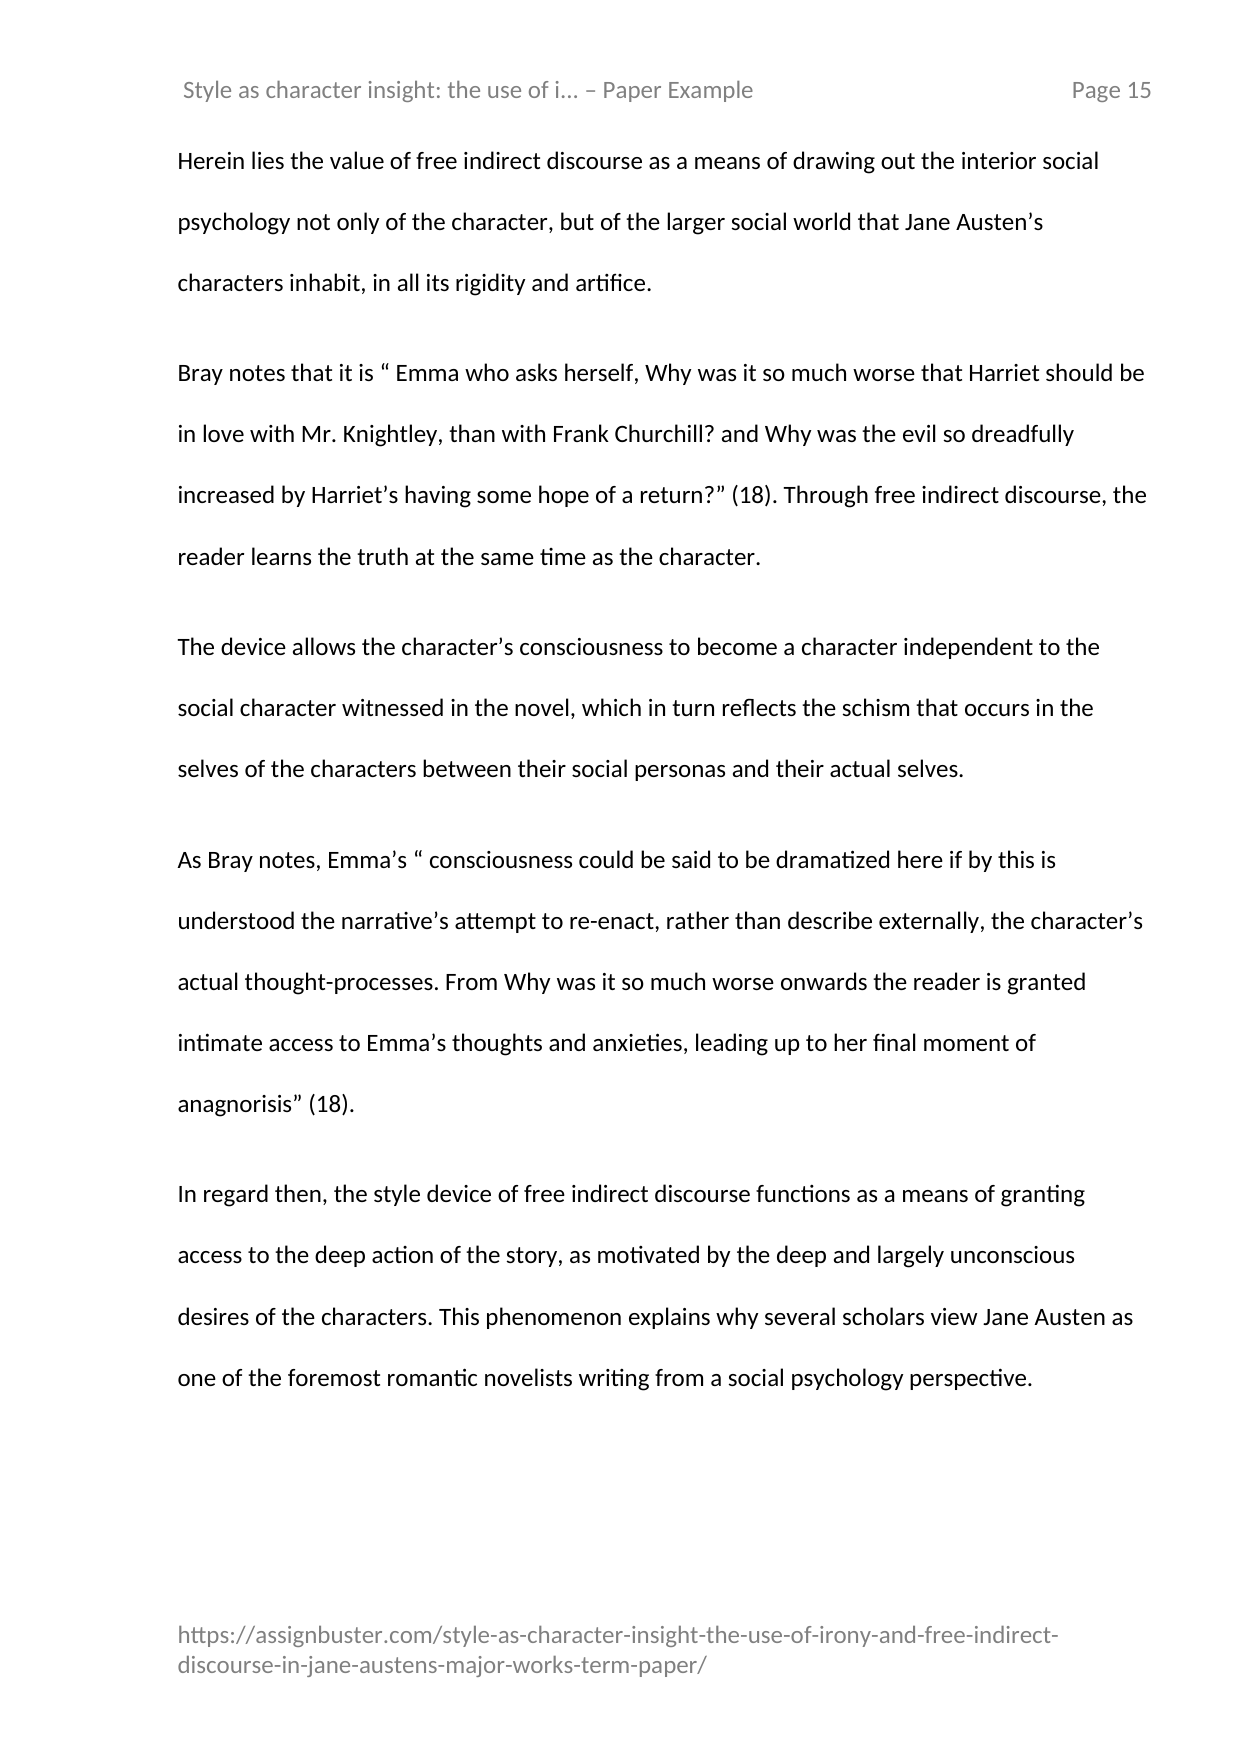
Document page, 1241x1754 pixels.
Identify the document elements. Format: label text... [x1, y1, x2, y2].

text The device allows the character’s consciousness to become a character independent to the social character witnessed in the novel, which in turn reflects the schism that occurs in the selves of the characters between their social personas and their actual selves. [177, 631, 1152, 784]
text In regard then, the style device of free indirect discourse functions as a means of granting access to the deep action of the story, as motivated by the deep and largely unconscious desires of the characters. This phenomenon explains why several scholars view Jane Austen as one of the foremost romantic novelists writing from a social psychology perspective. [177, 1178, 1152, 1392]
text As Bray notes, Emma’s “ consciousness could be said to be dramatized here if by this is understood the narrative’s attempt to re-enact, rather than describe externally, the character’s actual thought-processes. From Why was it so much worse onwards the reader is granted intimate access to Emma’s thoughts and anxieties, leading up to her final moment of anagnorisis” (18). [177, 844, 1152, 1118]
text Bray notes that it is “ Emma who asks herself, Why was it so much worse that Harriet should be in love with Mr. Knightley, than with Frank Churchill? and Why was the evil so dreadfully increased by Harriet’s having some hope of a return?” (18). Through free indirect discourse, the reader learns the truth at the same time as the character. [177, 358, 1152, 571]
text Herein lies the value of free indirect discourse as a means of drawing out the interior social psychology not only of the character, but of the larger social world that Jane Austen’s characters inhabit, in all its rigidity and artifice. [177, 145, 1152, 298]
